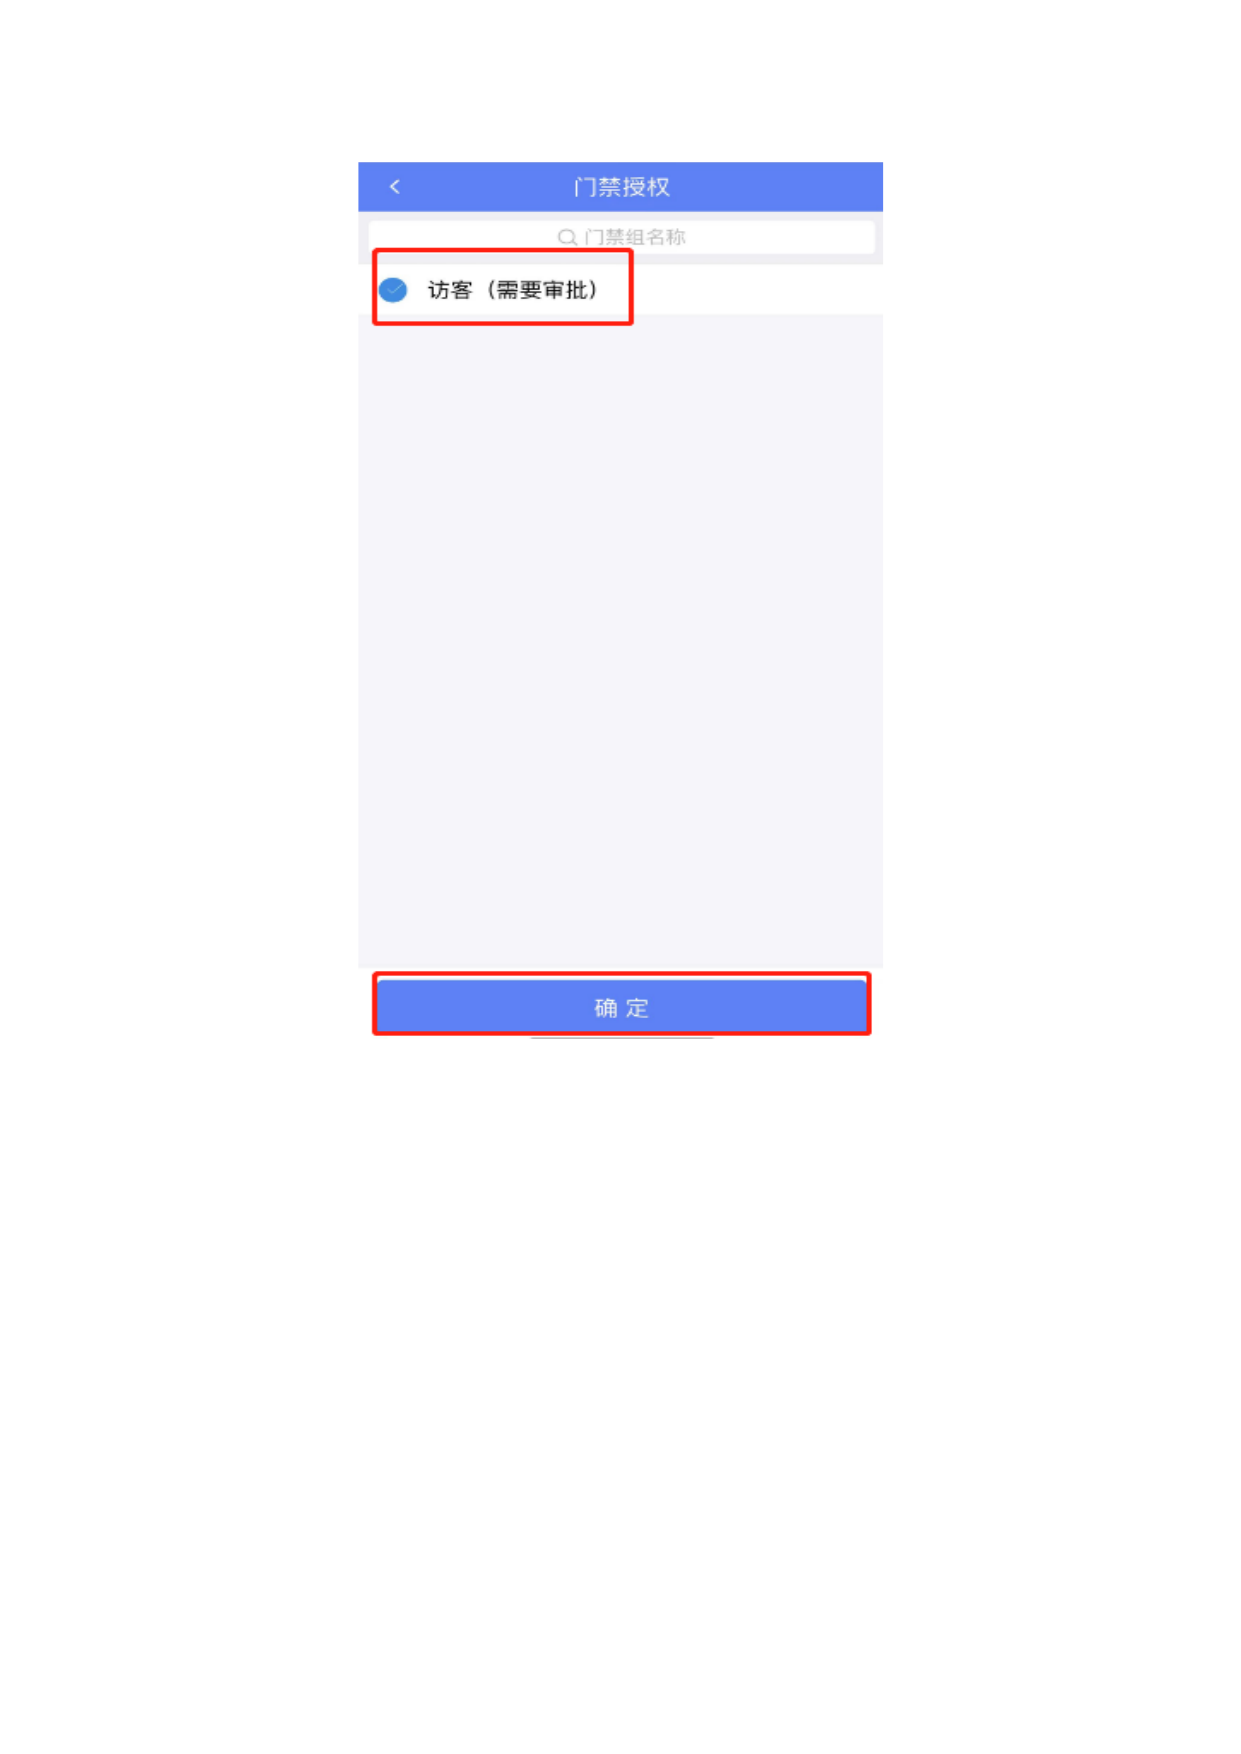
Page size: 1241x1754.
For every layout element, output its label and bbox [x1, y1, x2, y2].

picture [357, 162, 884, 1039]
